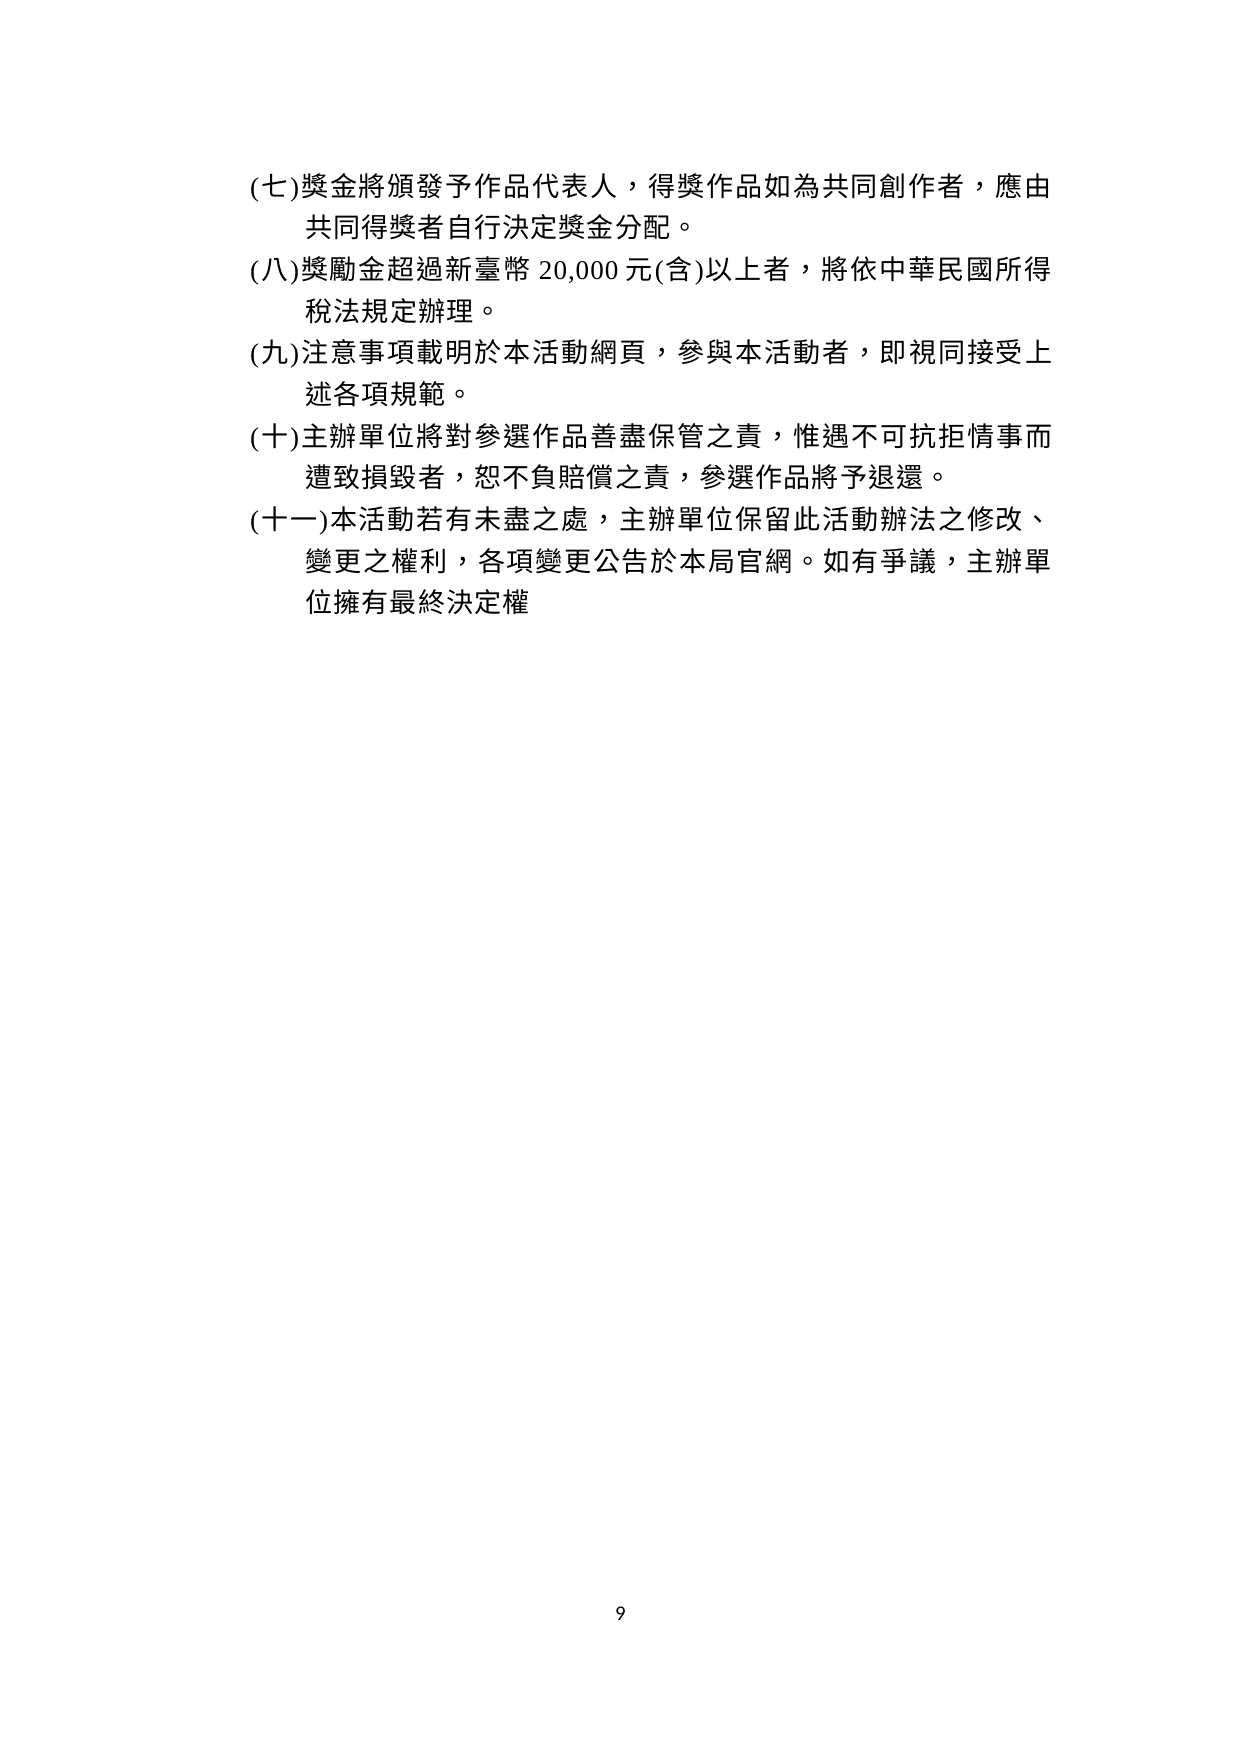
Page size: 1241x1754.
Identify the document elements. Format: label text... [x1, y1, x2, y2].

text (十)主辦單位將對參選作品善盡保管之責，惟遇不可抗拒情事而遭致損毀者，恕不負賠償之責，參選作品將予退還。 [250, 412, 1053, 496]
text (十一)本活動若有未盡之處，主辦單位保留此活動辦法之修改、變更之權利，各項變更公告於本局官網。如有爭議，主辦單位擁有最終決定權 [250, 496, 1053, 621]
text (七)獎金將頒發予作品代表人，得獎作品如為共同創作者，應由共同得獎者自行決定獎金分配。 [250, 162, 1053, 246]
text (九)注意事項載明於本活動網頁，參與本活動者，即視同接受上述各項規範。 [250, 329, 1053, 412]
text (八)獎勵金超過新臺幣20,000元(含)以上者，將依中華民國所得稅法規定辦理。 [250, 246, 1053, 329]
